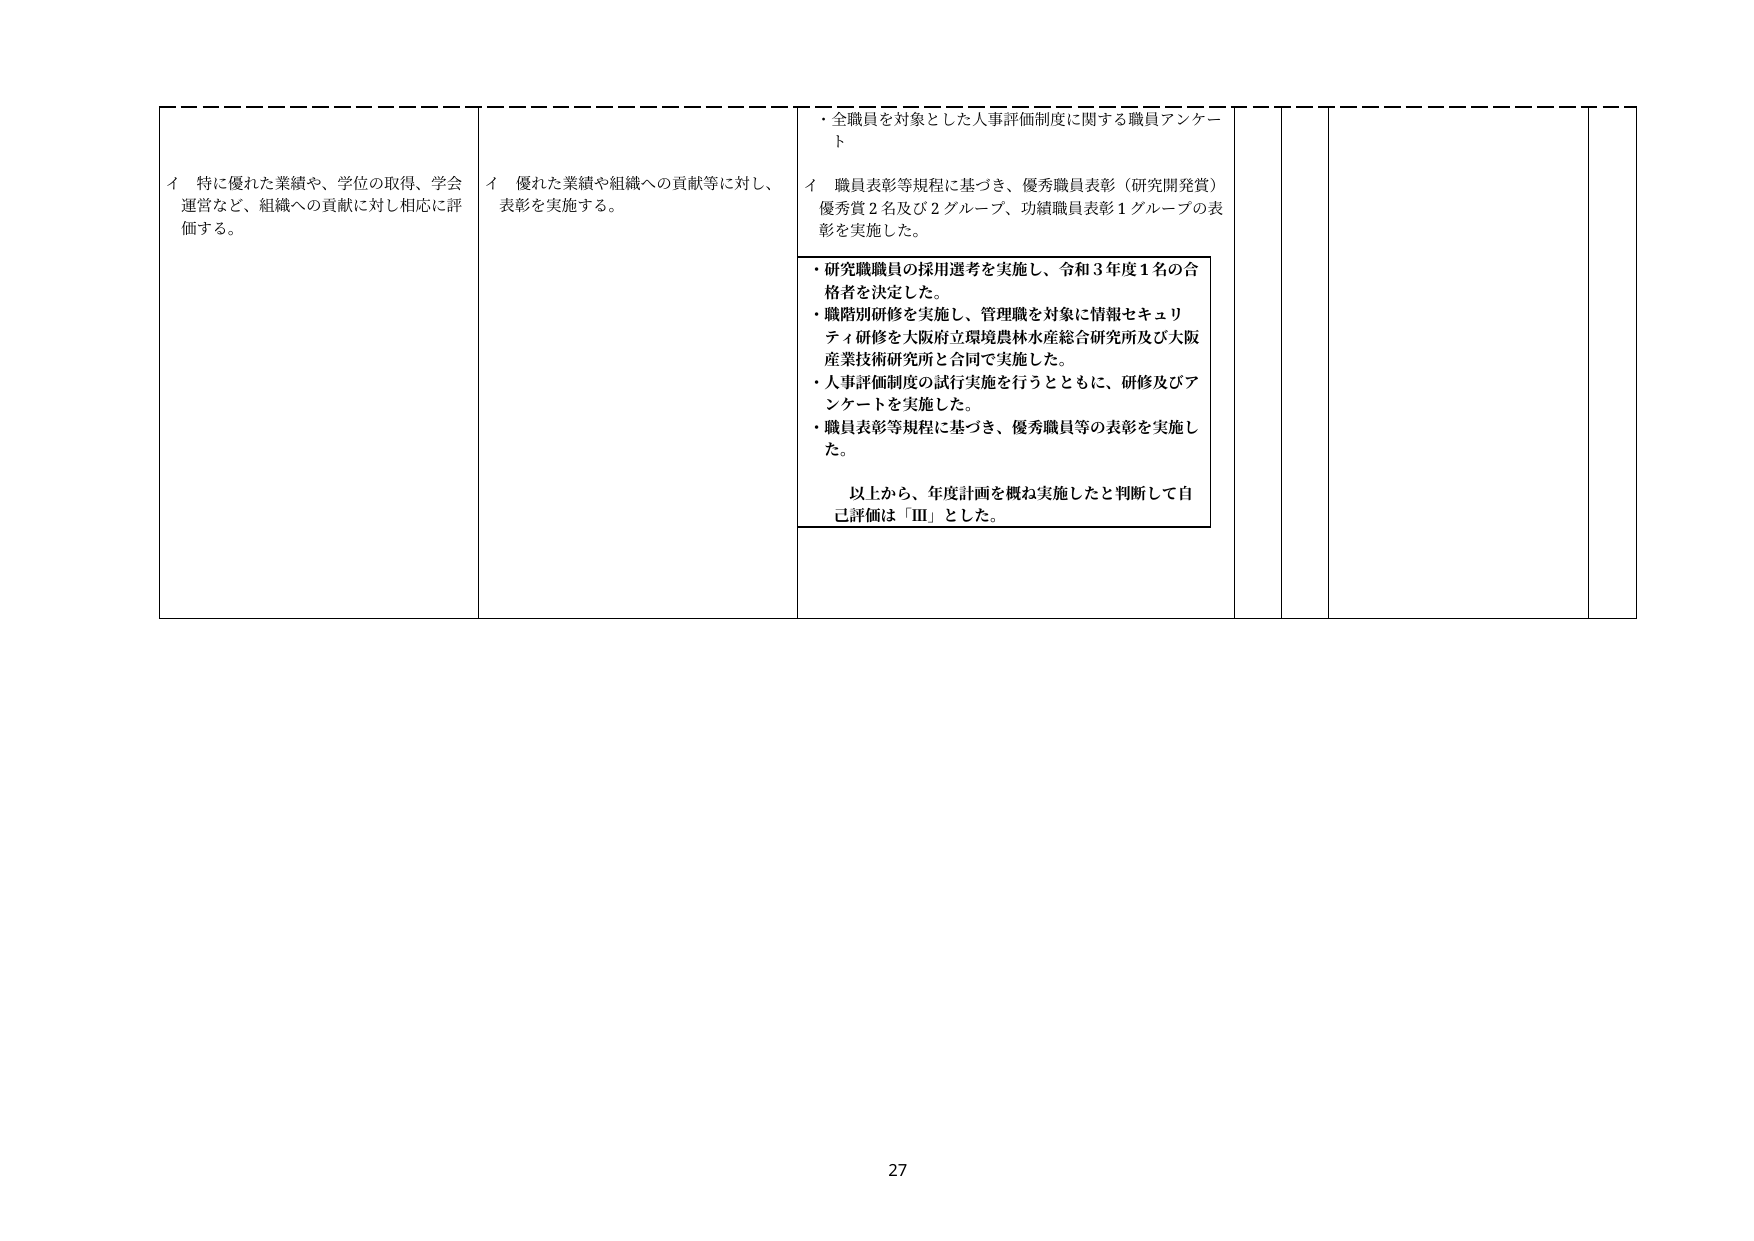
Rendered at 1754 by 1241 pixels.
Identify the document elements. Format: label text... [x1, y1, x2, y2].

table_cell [1329, 106, 1588, 617]
table_cell Ⅲ [1282, 106, 1328, 617]
table_cell Ⅲ [1235, 106, 1281, 617]
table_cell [160, 106, 478, 617]
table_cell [479, 106, 797, 617]
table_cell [798, 106, 1234, 617]
table_cell 12 [1589, 106, 1636, 617]
